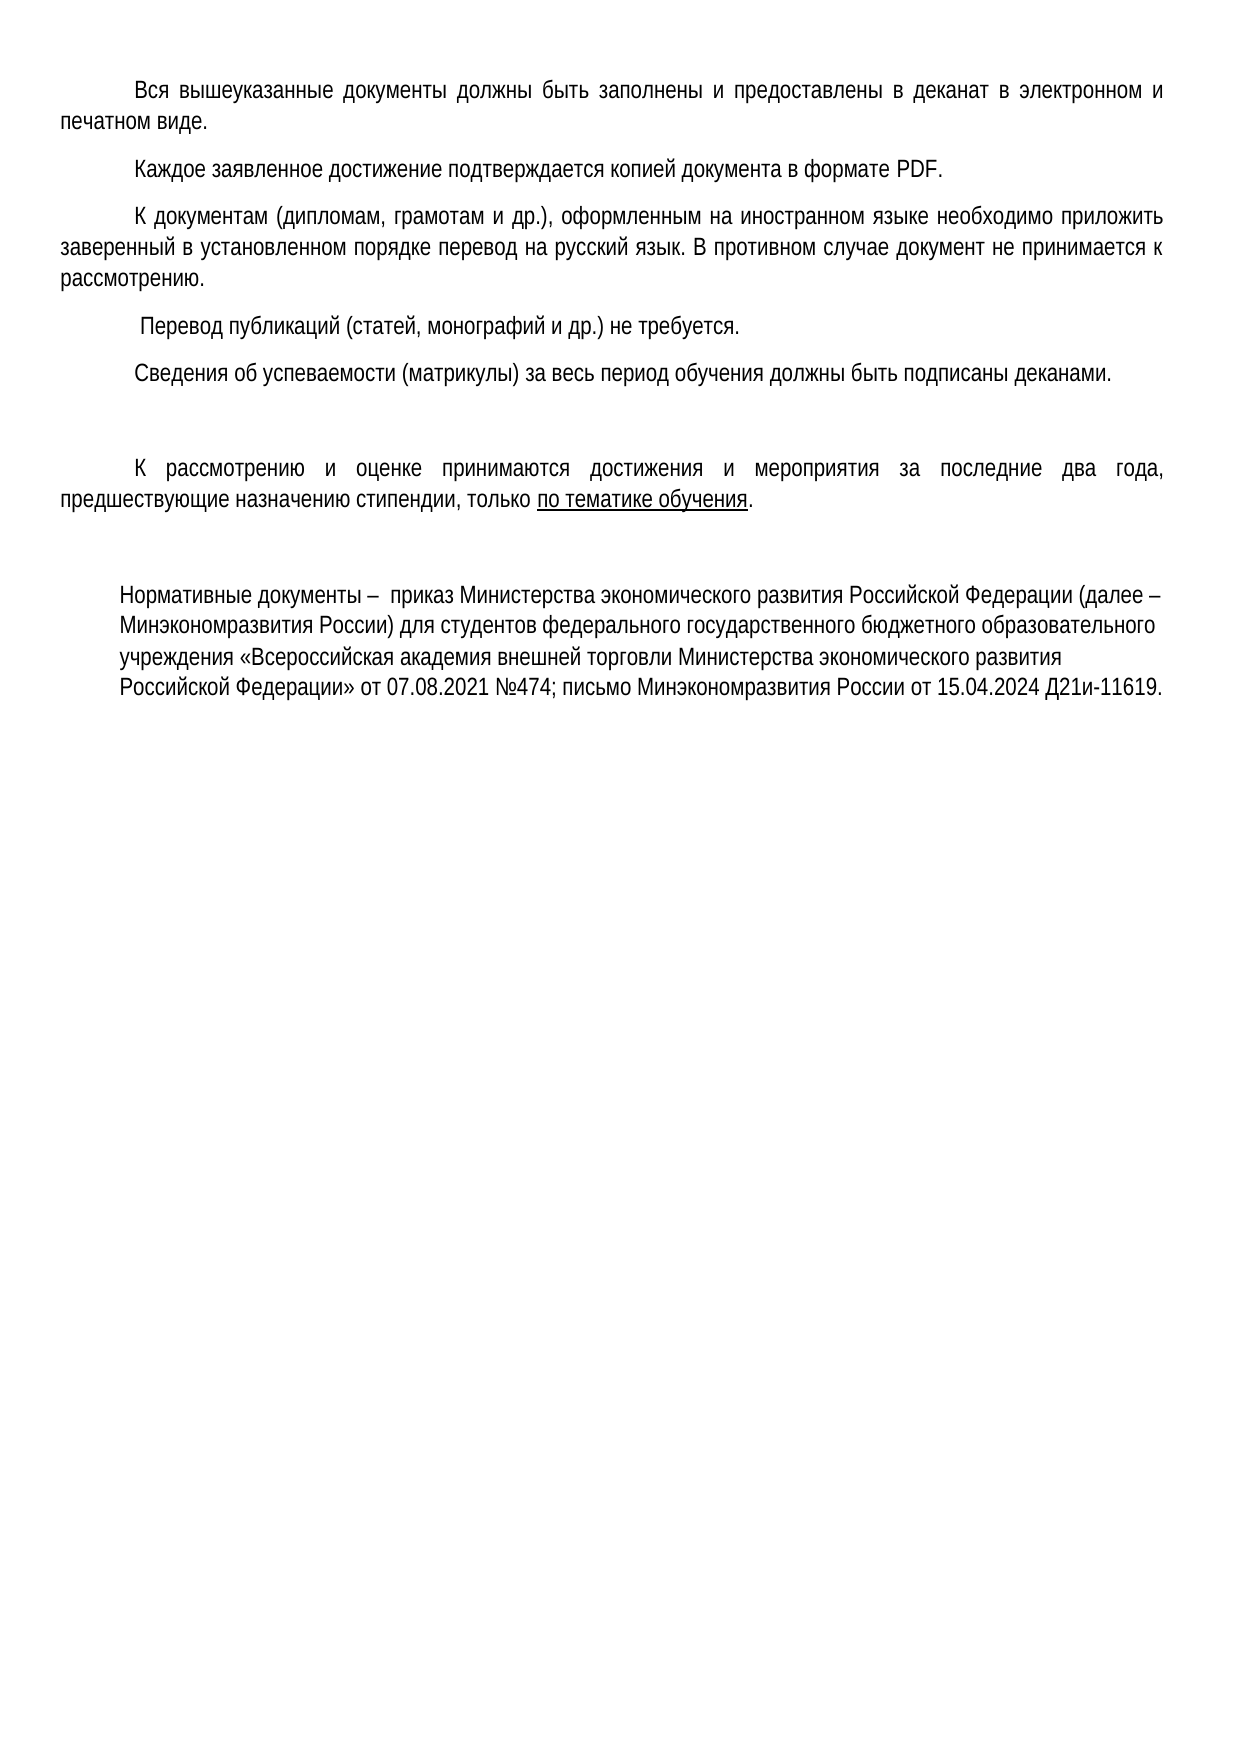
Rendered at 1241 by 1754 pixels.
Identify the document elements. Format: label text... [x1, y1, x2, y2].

text Каждое заявленное достижение подтверждается копией документа в формате PDF. [134, 153, 1165, 182]
text Сведения об успеваемости (матрикулы) за весь период обучения должны быть подписаны деканами. [60, 358, 1165, 387]
text Нормативные документы – приказ Министерства экономического развития Российской Федерации (далее – Минэкономразвития России) для студентов федерального государственного бюджетного образовательного учреждения «Всероссийская академия внешней торговли Министерства экономического развития Российской Федерации» от 07.08.2021 №474; письмо Минэкономразвития России от 15.04.2024 Д21и-11619. [119, 579, 1165, 701]
text Вся вышеуказанные документы должны быть заполнены и предоставлены в деканат в электронном и печатном виде. [60, 75, 1165, 134]
text Перевод публикаций (статей, монографий и др.) не требуется. [134, 311, 1165, 339]
text К рассмотрению и оценке принимаются достижения и мероприятия за последние два года, предшествующие назначению стипендии, только по тематике обучения. [60, 453, 1165, 513]
text К документам (дипломам, грамотам и др.), оформленным на иностранном языке необходимо приложить заверенный в установленном порядке перевод на русский язык. В противном случае документ не принимается к рассмотрению. [60, 201, 1165, 292]
